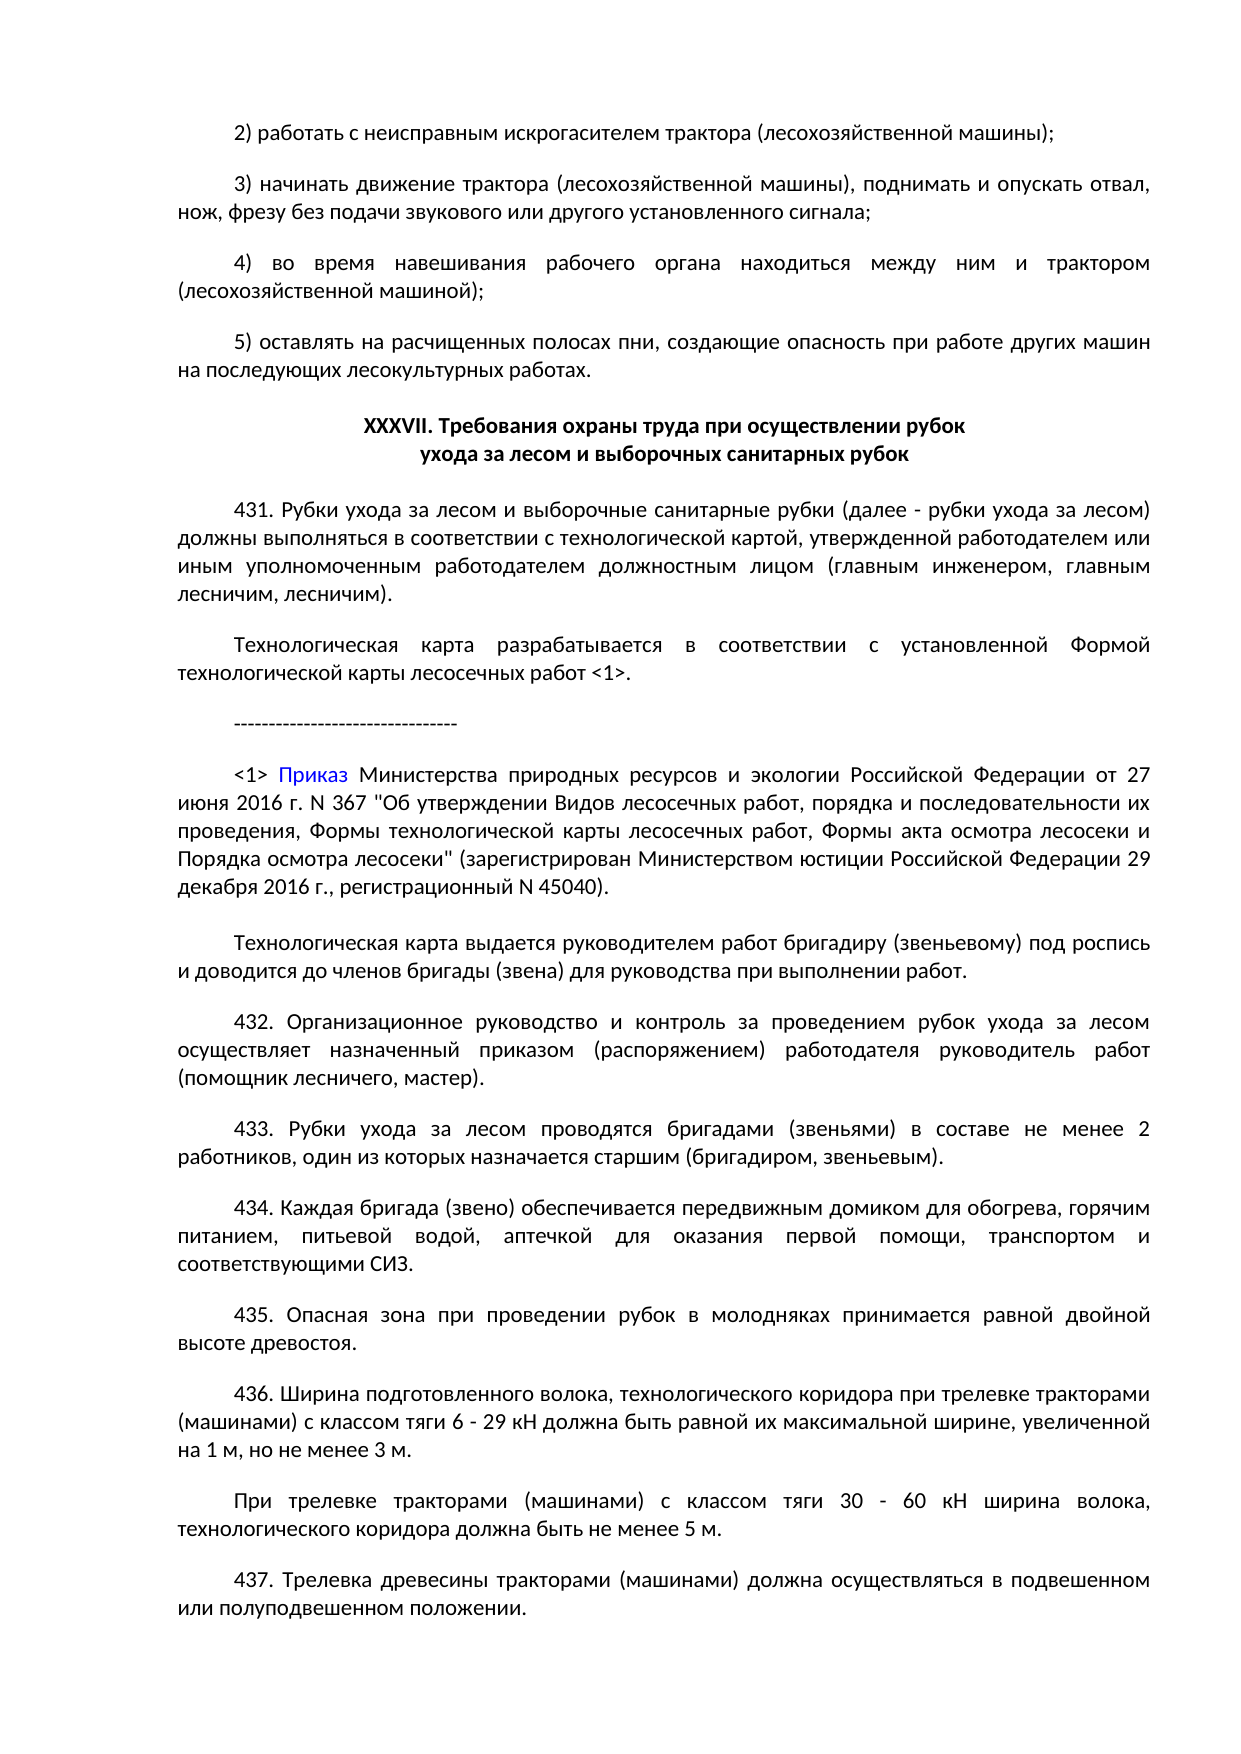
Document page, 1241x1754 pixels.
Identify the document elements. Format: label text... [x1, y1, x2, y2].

text -------------------------------- [177, 709, 1152, 737]
text 433. Рубки ухода за лесом проводятся бригадами (звеньями) в составе не менее 2 работников, один из которых назначается старшим (бригадиром, звеньевым). [177, 1114, 1152, 1170]
text 434. Каждая бригада (звено) обеспечивается передвижным домиком для обогрева, горячим питанием, питьевой водой, аптечкой для оказания первой помощи, транспортом и соответствующими СИЗ. [177, 1193, 1152, 1277]
text Технологическая карта выдается руководителем работ бригадиру (звеньевому) под роспись и доводится до членов бригады (звена) для руководства при выполнении работ. [177, 928, 1152, 984]
text 437. Трелевка древесины тракторами (машинами) должна осуществляться в подвешенном или полуподвешенном положении. [177, 1565, 1152, 1621]
title ухода за лесом и выборочных санитарных рубок [177, 439, 1152, 467]
text 4) во время навешивания рабочего органа находиться между ним и трактором (лесохозяйственной машиной); [177, 248, 1152, 304]
text 3) начинать движение трактора (лесохозяйственной машины), поднимать и опускать отвал, нож, фрезу без подачи звукового или другого установленного сигнала; [177, 169, 1152, 225]
text Технологическая карта разрабатывается в соответствии с установленной Формой технологической карты лесосечных работ <1>. [177, 630, 1152, 686]
text 432. Организационное руководство и контроль за проведением рубок ухода за лесом осуществляет назначенный приказом (распоряжением) работодателя руководитель работ (помощник лесничего, мастер). [177, 1007, 1152, 1091]
text При трелевке тракторами (машинами) с классом тяги 30 - 60 кН ширина волока, технологического коридора должна быть не менее 5 м. [177, 1486, 1152, 1542]
title XXXVII. Требования охраны труда при осуществлении рубок [177, 411, 1152, 439]
text 435. Опасная зона при проведении рубок в молодняках принимается равной двойной высоте древостоя. [177, 1300, 1152, 1356]
text 2) работать с неисправным искрогасителем трактора (лесохозяйственной машины); [177, 118, 1152, 146]
text <1> Приказ Министерства природных ресурсов и экологии Российской Федерации от 27 июня 2016 г. N 367 "Об утверждении Видов лесосечных работ, порядка и последовательности их проведения, Формы технологической карты лесосечных работ, Формы акта осмотра лесосеки и Порядка осмотра лесосеки" (зарегистрирован Министерством юстиции Российской Федерации 29 декабря 2016 г., регистрационный N 45040). [177, 760, 1152, 900]
text 436. Ширина подготовленного волока, технологического коридора при трелевке тракторами (машинами) с классом тяги 6 - 29 кН должна быть равной их максимальной ширине, увеличенной на 1 м, но не менее 3 м. [177, 1379, 1152, 1463]
text 5) оставлять на расчищенных полосах пни, создающие опасность при работе других машин на последующих лесокультурных работах. [177, 327, 1152, 383]
text 431. Рубки ухода за лесом и выборочные санитарные рубки (далее - рубки ухода за лесом) должны выполняться в соответствии с технологической картой, утвержденной работодателем или иным уполномоченным работодателем должностным лицом (главным инженером, главным лесничим, лесничим). [177, 495, 1152, 607]
